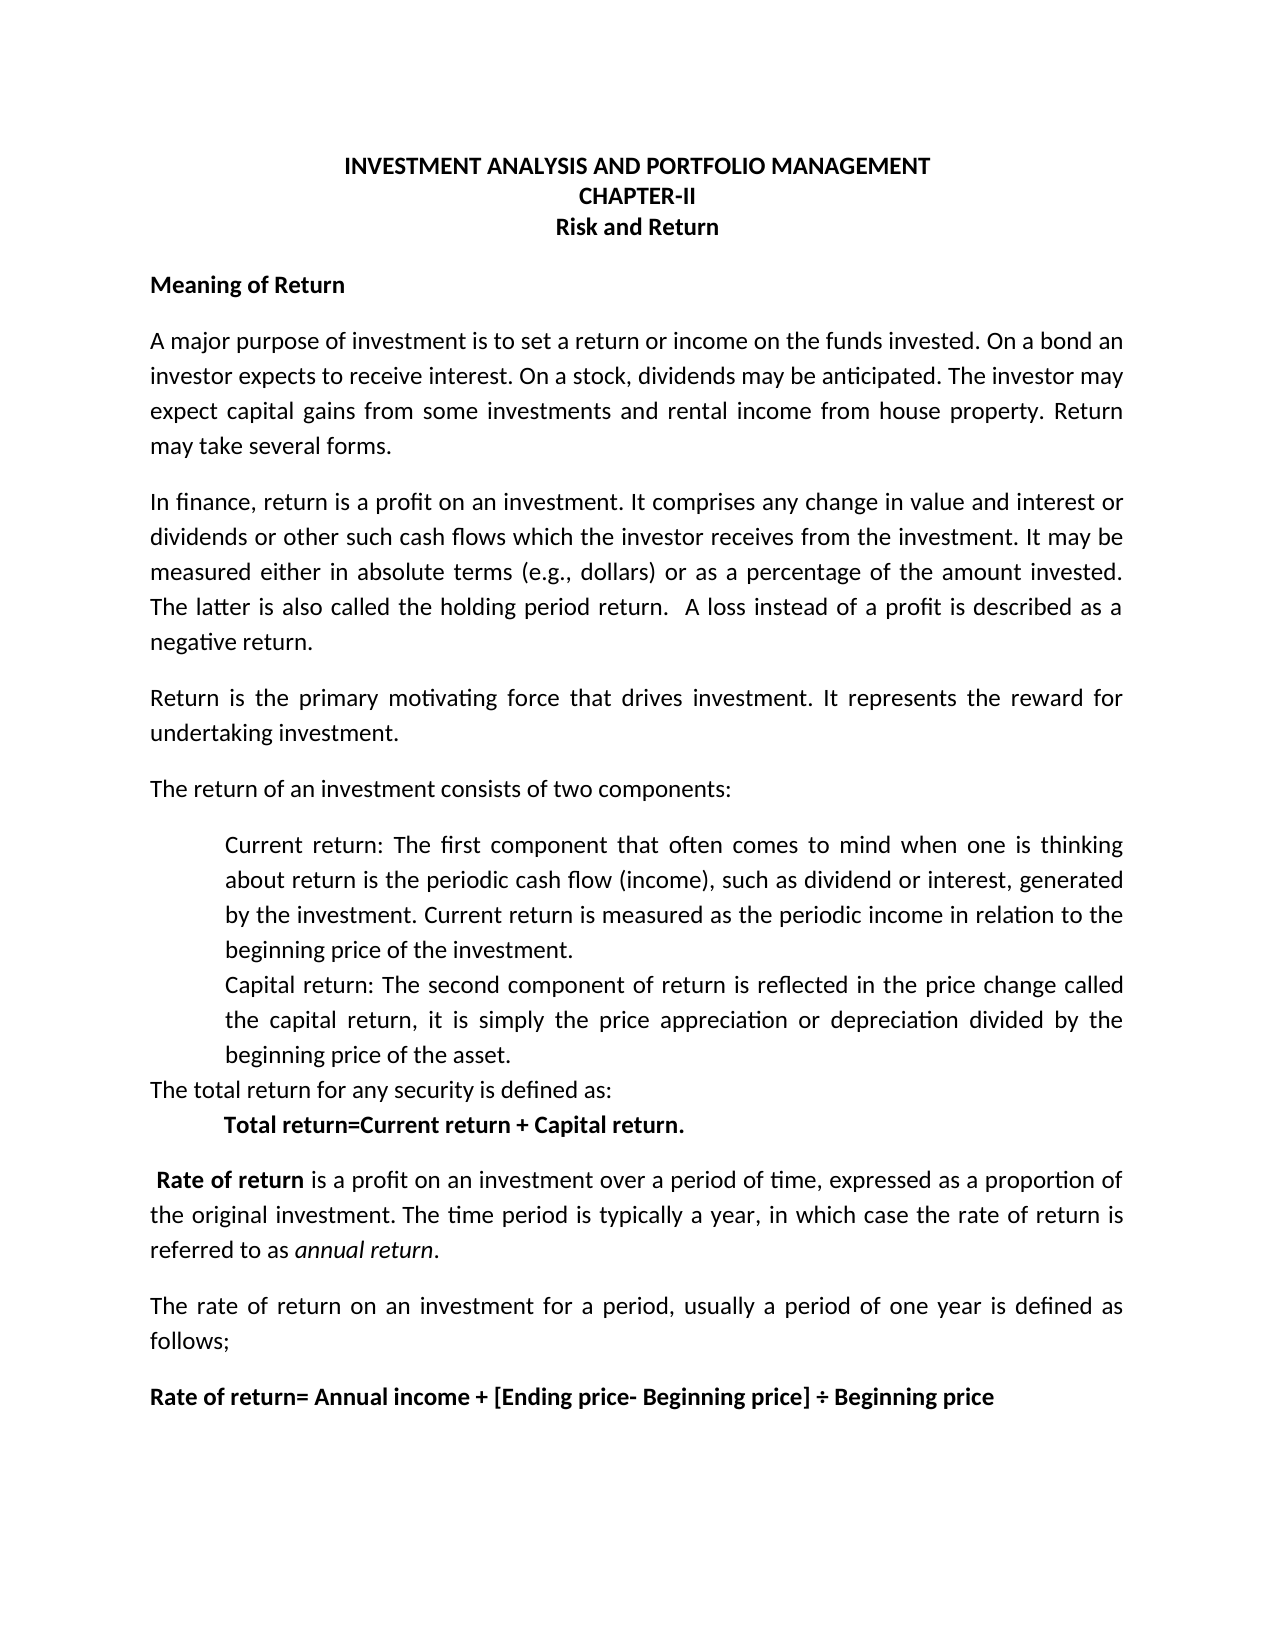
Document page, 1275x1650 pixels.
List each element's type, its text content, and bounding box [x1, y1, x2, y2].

text The return of an investment consists of two components: [150, 773, 1125, 803]
text In finance, return is a profit on an investment. It comprises any change in value and interest or dividends or other such cash flows which the investor receives from the investment. It may be measured either in absolute terms (e.g., dollars) or as a percentage of the amount invested. The latter is also called the holding period return. A loss instead of a profit is described as a negative return. [150, 486, 1125, 657]
text The rate of return on an investment for a period, usually a period of one year is defined as follows; [150, 1290, 1125, 1356]
list The total return for any security is defined as: [150, 1074, 1125, 1104]
text Risk and Return [150, 211, 1125, 242]
list Capital return: The second component of return is reflected in the price change called the capital return, it is simply the price appreciation or depreciation divided by the beginning price of the asset. [225, 969, 1125, 1069]
text INVESTMENT ANALYSIS AND PORTFOLIO MANAGEMENT [150, 150, 1125, 181]
list Total return=Current return + Capital return. [150, 1109, 1125, 1139]
text A major purpose of investment is to set a return or income on the funds invested. On a bond an investor expects to receive interest. On a stock, dividends may be anticipated. The investor may expect capital gains from some investments and rental income from house property. Return may take several forms. [150, 325, 1125, 461]
text Rate of return= Annual income + [Ending price- Beginning price] ÷ Beginning price [150, 1381, 1125, 1412]
list Current return: The first component that often comes to mind when one is thinking about return is the periodic cash flow (income), such as dividend or interest, generated by the investment. Current return is measured as the periodic income in relation to the beginning price of the investment. [225, 829, 1125, 964]
text Meaning of Return [150, 269, 1125, 300]
text CHAPTER-II [150, 181, 1125, 211]
text Return is the primary motivating force that drives investment. It represents the reward for undertaking investment. [150, 682, 1125, 748]
text Rate of return is a profit on an investment over a period of time, expressed as a proportion of the original investment. The time period is typically a year, in which case the rate of return is referred to as annual return. [150, 1164, 1125, 1265]
